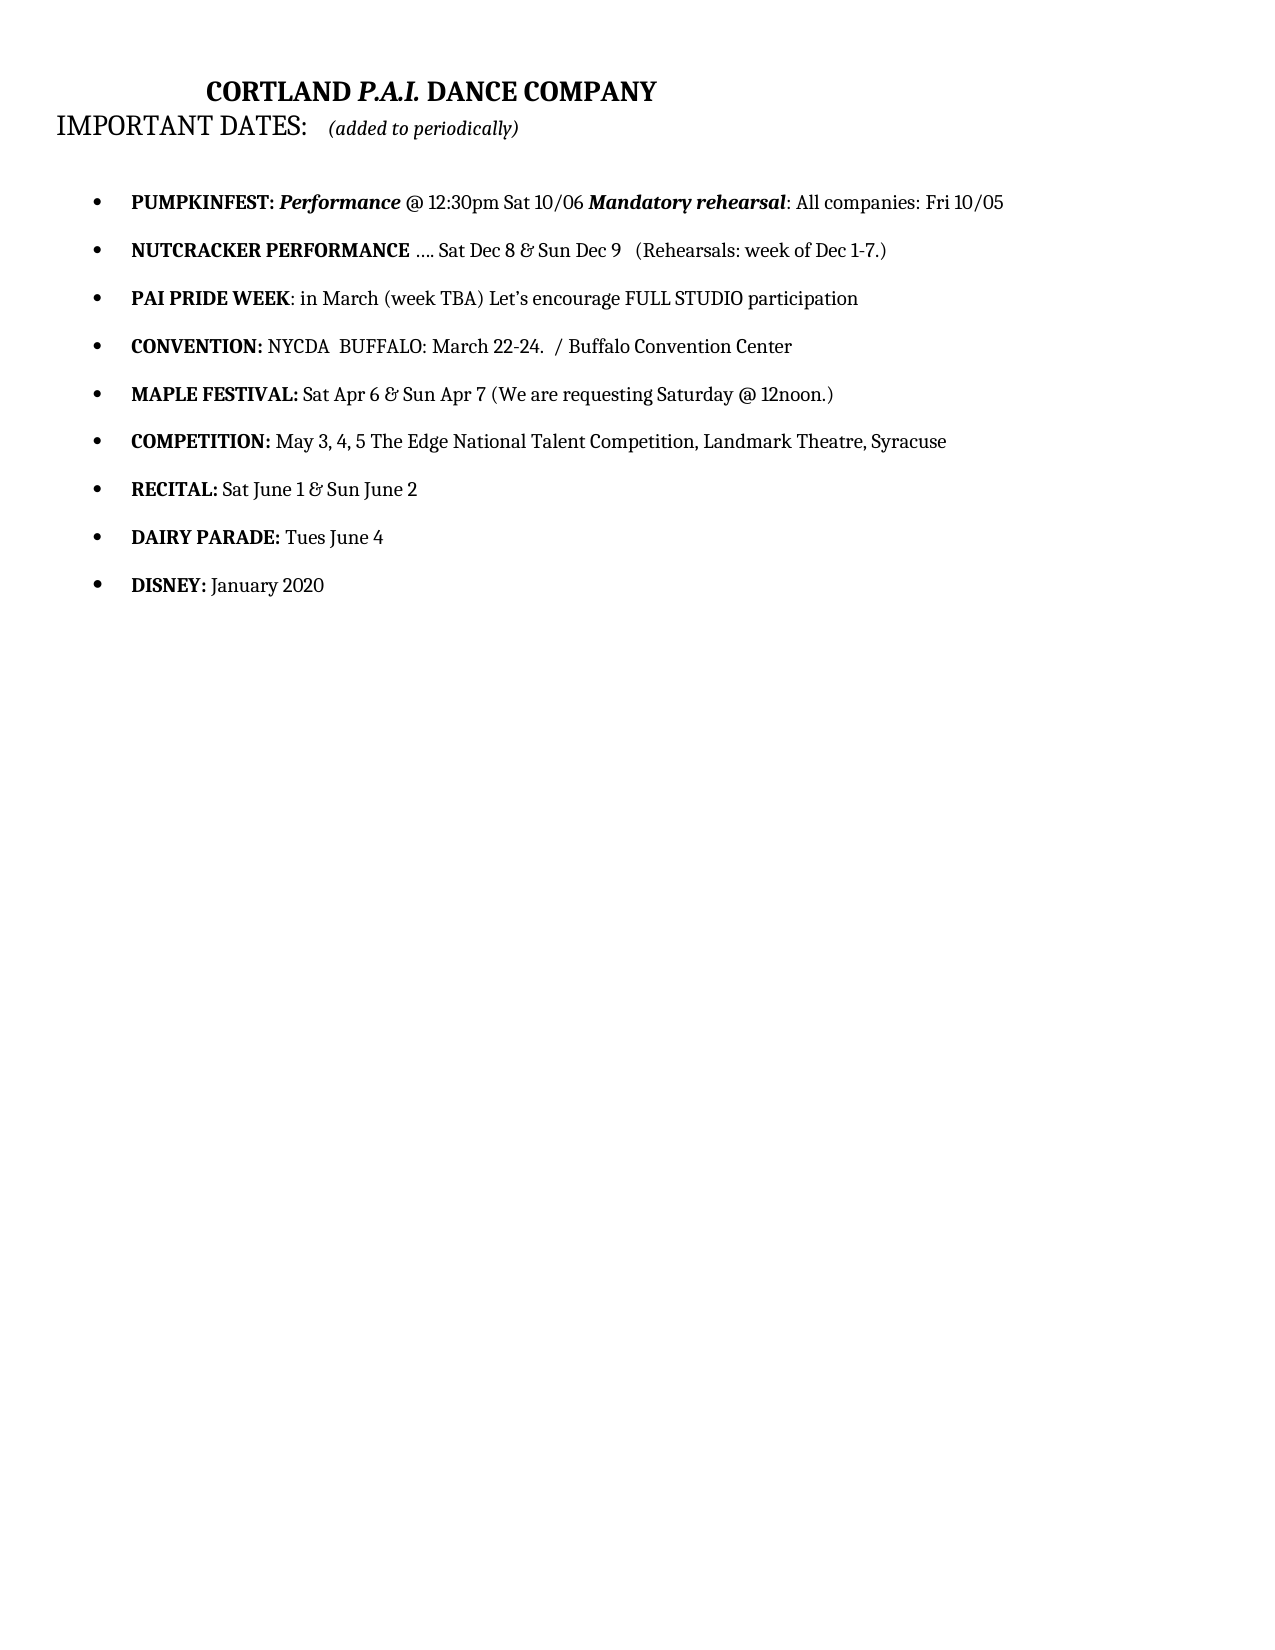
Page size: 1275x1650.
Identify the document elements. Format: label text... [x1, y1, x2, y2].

list CONVENTION: NYCDA BUFFALO: March 22-24. / Buffalo Convention Center [94, 334, 1228, 358]
list MAPLE FESTIVAL: Sat Apr 6 & Sun Apr 7 (We are requesting Saturday @ 12noon.) [94, 382, 1228, 406]
list RECITAL: Sat June 1 & Sun June 2 [94, 478, 1228, 502]
list DISNEY: January 2020 [94, 574, 1228, 598]
list PUMPKINFEST: Performance @ 12:30pm Sat 10/06 Mandatory rehearsal: All companies: Fri 10/05 [94, 191, 1228, 214]
text CORTLAND P.A.I. DANCE COMPANY [56, 76, 1228, 109]
list PAI PRIDE WEEK: in March (week TBA) Let’s encourage FULL STUDIO participation [94, 286, 1228, 310]
list COMPETITION: May 3, 4, 5 The Edge National Talent Competition, Landmark Theatre, Syracuse [94, 430, 1228, 454]
list DAIRY PARADE: Tues June 4 [94, 526, 1228, 550]
list NUTCRACKER PERFORMANCE …. Sat Dec 8 & Sun Dec 9 (Rehearsals: week of Dec 1-7.) [94, 238, 1228, 262]
text IMPORTANT DATES: (added to periodically) [56, 109, 1228, 143]
